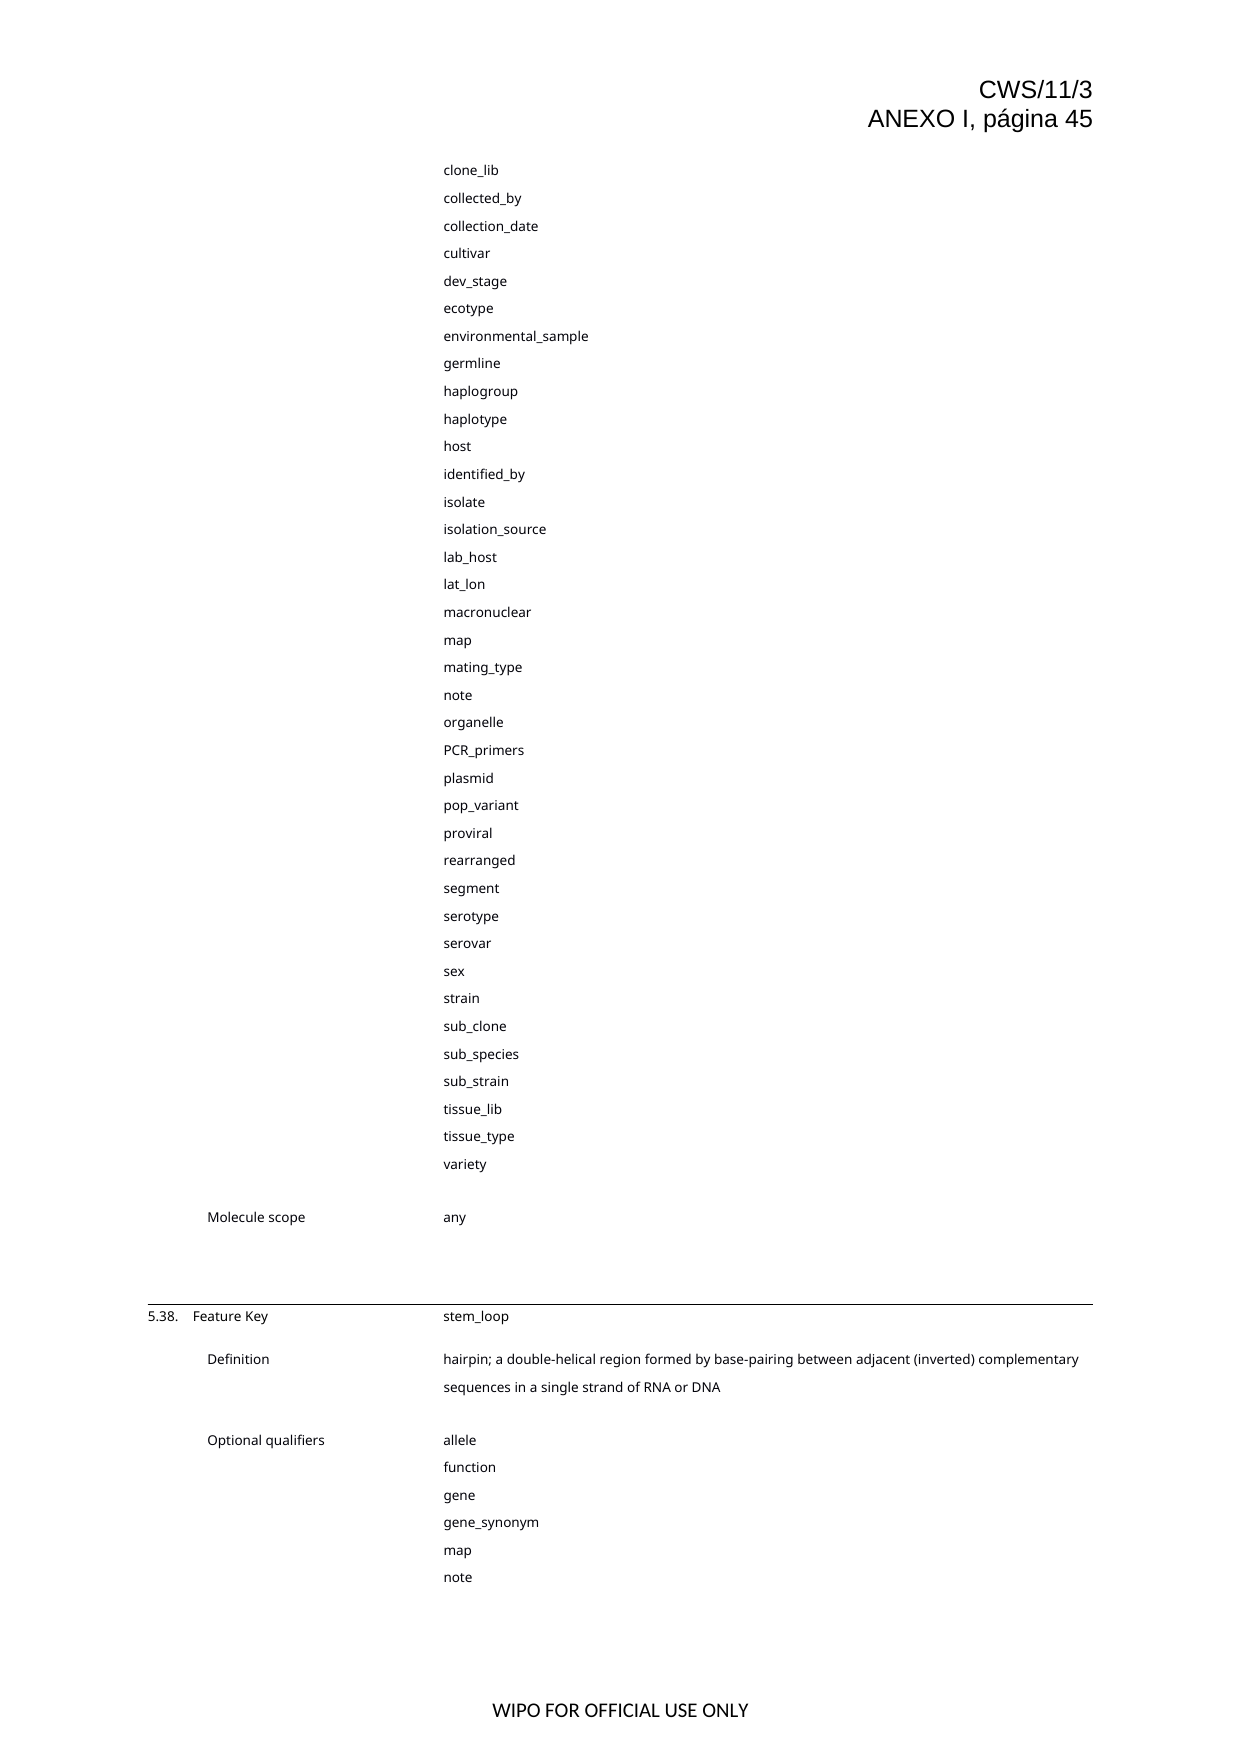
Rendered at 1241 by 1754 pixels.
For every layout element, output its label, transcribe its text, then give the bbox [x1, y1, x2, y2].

text map [443, 631, 1093, 649]
text clone_lib [443, 161, 1093, 180]
text mating_type [443, 658, 1093, 677]
text serotype [443, 907, 1093, 925]
text Feature Key stem_loop [148, 1305, 1093, 1325]
text environmental_sample [443, 327, 1093, 345]
text note [443, 1568, 1093, 1587]
text Optional qualifiers allele [207, 1430, 1093, 1449]
text tissue_lib [443, 1100, 1093, 1118]
text collected_by [443, 189, 1093, 207]
text gene [443, 1486, 1093, 1504]
text ecotype [443, 299, 1093, 318]
text collection_date [443, 216, 1093, 235]
text haplogroup [443, 382, 1093, 401]
text rearranged [443, 851, 1093, 870]
text map [443, 1541, 1093, 1559]
text lab_host [443, 548, 1093, 566]
text pop_variant [443, 796, 1093, 814]
text macronuclear [443, 603, 1093, 621]
text identified_by [443, 465, 1093, 483]
text serovar [443, 934, 1093, 953]
text isolation_source [443, 520, 1093, 538]
text germline [443, 354, 1093, 373]
text Molecule scope any [207, 1208, 1093, 1226]
text haplotype [443, 410, 1093, 428]
text sub_strain [443, 1072, 1093, 1091]
text host [443, 437, 1093, 456]
text sex [443, 962, 1093, 980]
text strain [443, 989, 1093, 1008]
text cultivar [443, 244, 1093, 262]
text gene_synonym [443, 1513, 1093, 1532]
text lat_lon [443, 575, 1093, 594]
text dev_stage [443, 272, 1093, 290]
text tissue_type [443, 1127, 1093, 1146]
text sub_species [443, 1044, 1093, 1063]
text sub_clone [443, 1017, 1093, 1035]
text isolate [443, 492, 1093, 511]
text function [443, 1458, 1093, 1476]
text Definition hairpin; a double-helical region formed by base-pairing between adjacent (inverted) complementary sequences in a single strand of RNA or DNA [207, 1350, 1093, 1396]
text segment [443, 879, 1093, 897]
text PCR_primers [443, 741, 1093, 759]
text variety [443, 1155, 1093, 1173]
text organelle [443, 713, 1093, 732]
text note [443, 686, 1093, 704]
text plasmid [443, 768, 1093, 787]
text proviral [443, 824, 1093, 842]
